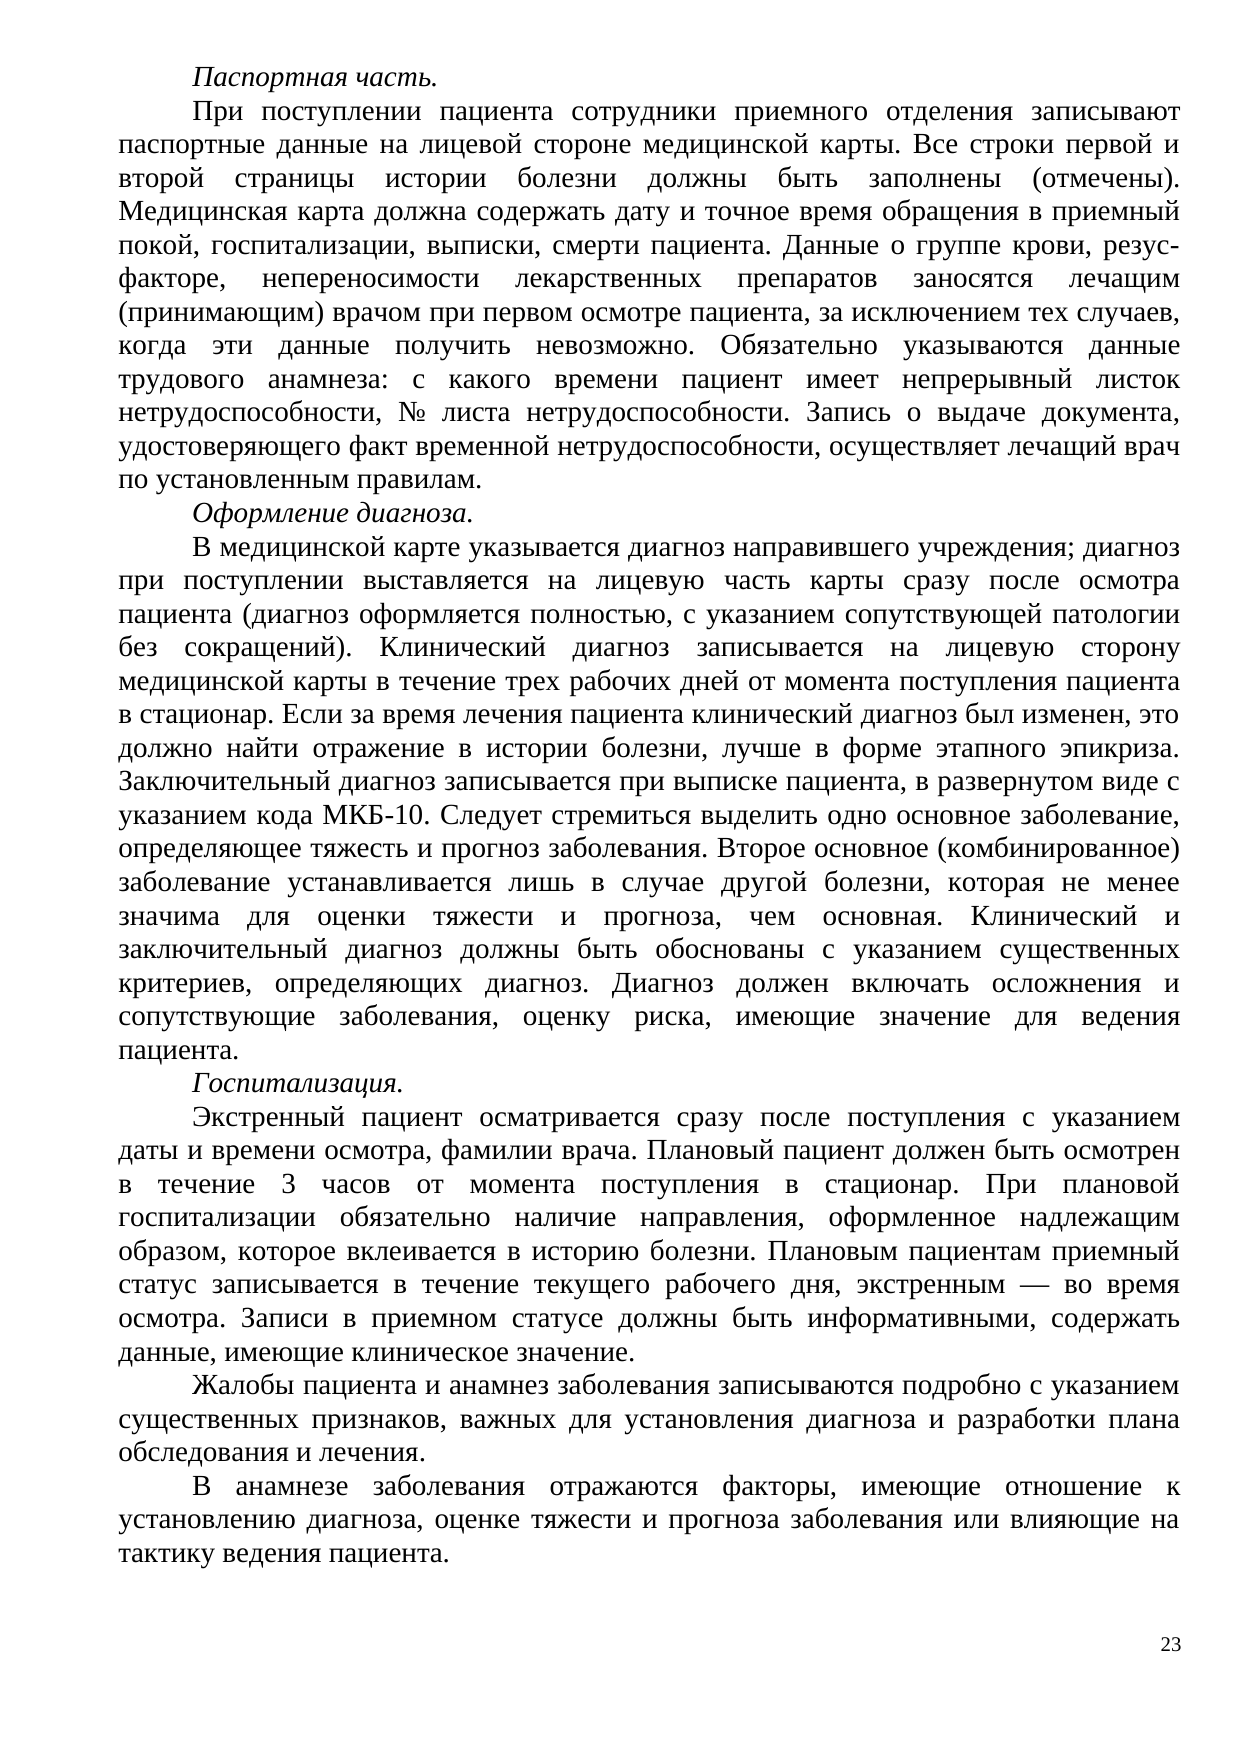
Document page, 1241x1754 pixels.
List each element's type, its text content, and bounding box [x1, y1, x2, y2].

text Экстренный пациент осматривается сразу после поступления с указанием даты и времени осмотра, фамилии врача. Плановый пациент должен быть осмотрен в течение 3 часов от момента поступления в стационар. При плановой госпитализации обязательно наличие направления, оформленное надлежащим образом, которое вклеивается в историю болезни. Плановым пациентам приемный статус записывается в течение текущего рабочего дня, экстренным — во время осмотра. Записи в приемном статусе должны быть информативными, содержать данные, имеющие клиническое значение. [118, 1099, 1181, 1367]
text При поступлении пациента сотрудники приемного отделения записывают паспортные данные на лицевой стороне медицинской карты. Все строки первой и второй страницы истории болезни должны быть заполнены (отмечены). Медицинская карта должна содержать дату и точное время обращения в приемный покой, госпитализации, выписки, смерти пациента. Данные о группе крови, резус-факторе, непереносимости лекарственных препаратов заносятся лечащим (принимающим) врачом при первом осмотре пациента, за исключением тех случаев, когда эти данные получить невозможно. Обязательно указываются данные трудового анамнеза: с какого времени пациент имеет непрерывный листок нетрудоспособности, № листа нетрудоспособности. Запись о выдаче документа, удостоверяющего факт временной нетрудоспособности, осуществляет лечащий врач по установленным правилам. [118, 93, 1181, 495]
text Паспортная часть. [118, 59, 1181, 93]
text Госпитализация. [118, 1065, 1181, 1099]
text В медицинской карте указывается диагноз направившего учреждения; диагноз при поступлении выставляется на лицевую часть карты сразу после осмотра пациента (диагноз оформляется полностью, с указанием сопутствующей патологии без сокращений). Клинический диагноз записывается на лицевую сторону медицинской карты в течение трех рабочих дней от момента поступления пациента в стационар. Если за время лечения пациента клинический диагноз был изменен, это должно найти отражение в истории болезни, лучше в форме этапного эпикриза. Заключительный диагноз записывается при выписке пациента, в развернутом виде с указанием кода МКБ-10. Следует стремиться выделить одно основное заболевание, определяющее тяжесть и прогноз заболевания. Второе основное (комбинированное) заболевание устанавливается лишь в случае другой болезни, которая не менее значима для оценки тяжести и прогноза, чем основная. Клинический и заключительный диагноз должны быть обоснованы с указанием существенных критериев, определяющих диагноз. Диагноз должен включать осложнения и сопутствующие заболевания, оценку риска, имеющие значение для ведения пациента. [118, 529, 1181, 1065]
text Оформление диагноза. [118, 495, 1181, 529]
text В анамнезе заболевания отражаются факторы, имеющие отношение к установлению диагноза, оценке тяжести и прогноза заболевания или влияющие на тактику ведения пациента. [118, 1468, 1181, 1568]
text Жалобы пациента и анамнез заболевания записываются подробно с указанием существенных признаков, важных для установления диагноза и разработки плана обследования и лечения. [118, 1367, 1181, 1468]
